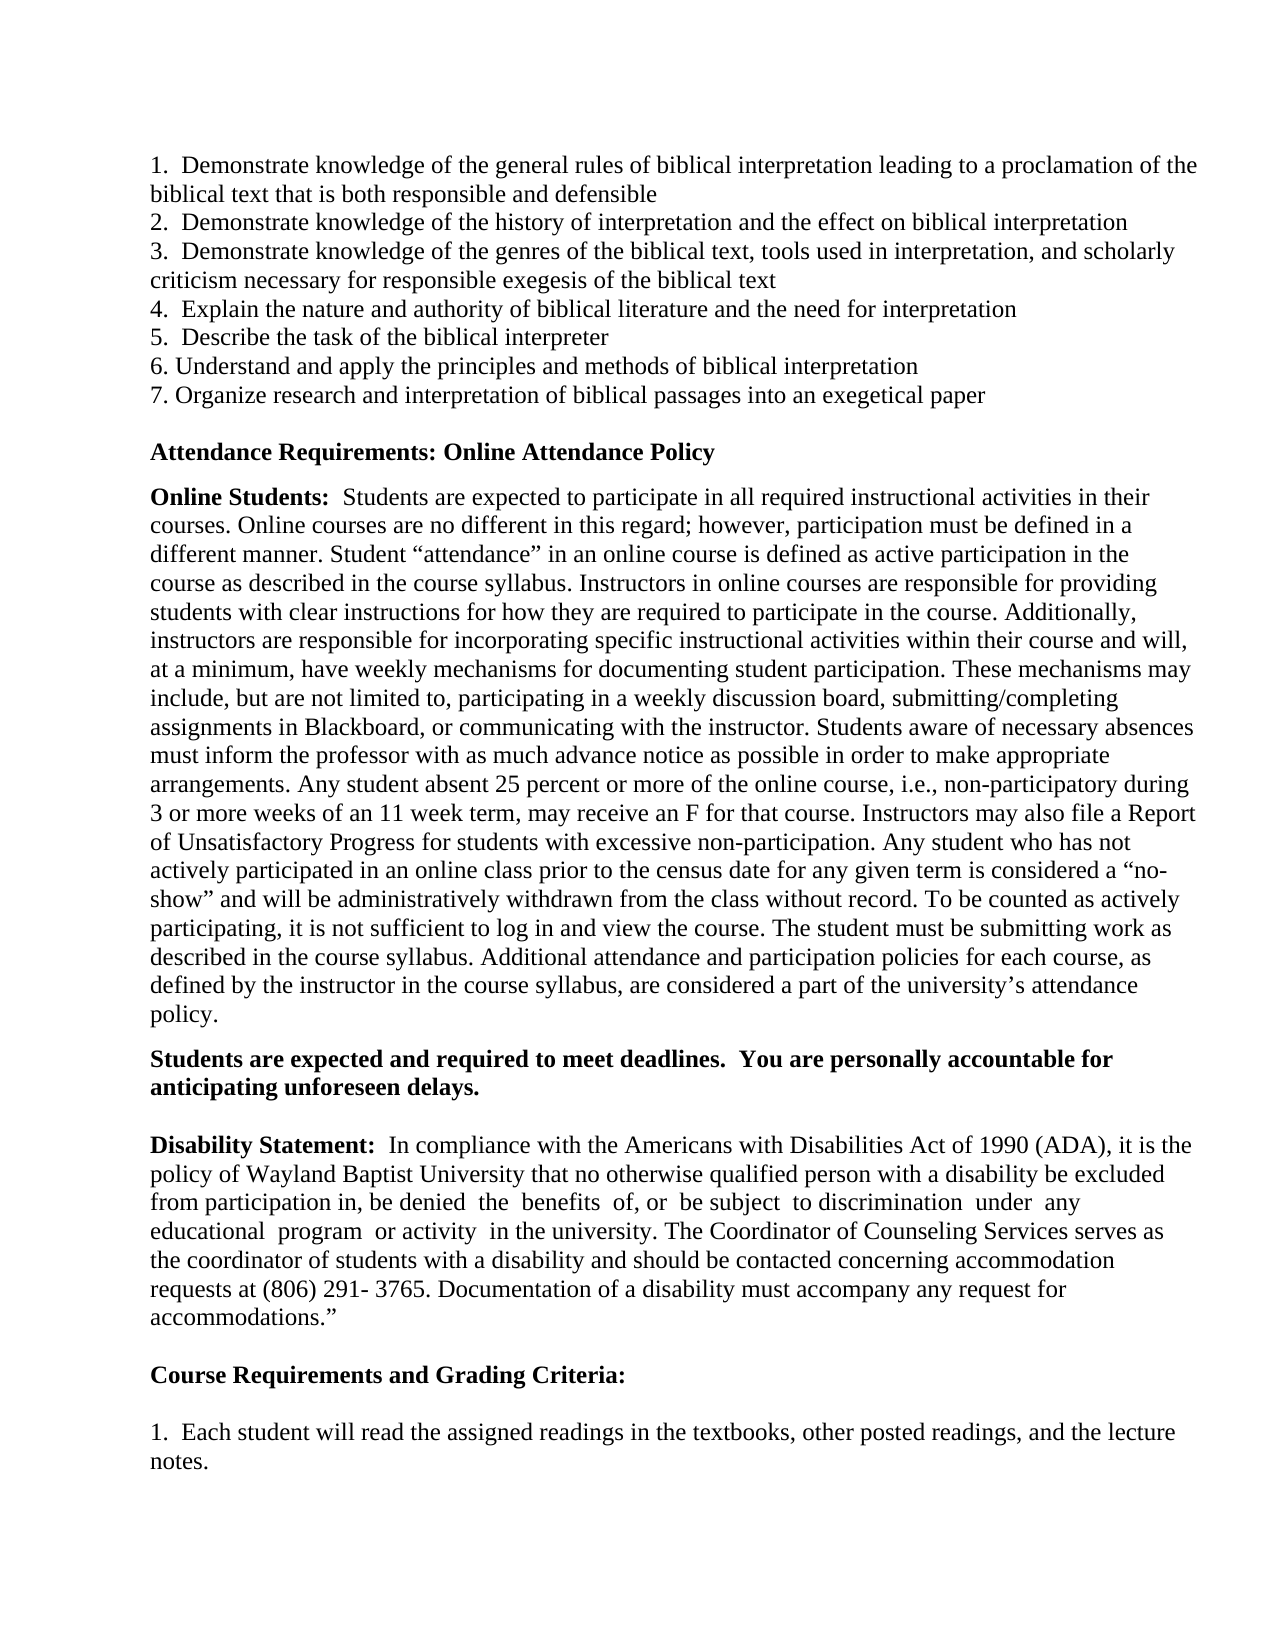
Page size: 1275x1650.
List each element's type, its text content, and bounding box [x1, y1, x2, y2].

text 7. Organize research and interpretation of biblical passages into an exegetical paper [150, 380, 1200, 409]
text 1. Each student will read the assigned readings in the textbooks, other posted readings, and the lecture notes. [150, 1417, 1200, 1475]
text Online Students: Students are expected to participate in all required instructional activities in their courses. Online courses are no different in this regard; however, participation must be defined in a different manner. Student “attendance” in an online course is defined as active participation in the course as described in the course syllabus. Instructors in online courses are responsible for providing students with clear instructions for how they are required to participate in the course. Additionally, instructors are responsible for incorporating specific instructional activities within their course and will, at a minimum, have weekly mechanisms for documenting student participation. These mechanisms may include, but are not limited to, participating in a weekly discussion board, submitting/completing assignments in Blackboard, or communicating with the instructor. Students aware of necessary absences must inform the professor with as much advance notice as possible in order to make appropriate arrangements. Any student absent 25 percent or more of the online course, i.e., non-participatory during 3 or more weeks of an 11 week term, may receive an F for that course. Instructors may also file a Report of Unsatisfactory Progress for students with excessive non-participation. Any student who has not actively participated in an online class prior to the census date for any given term is considered a “no-show” and will be administratively withdrawn from the class without record. To be counted as actively participating, it is not sufficient to log in and view the course. The student must be submitting work as described in the course syllabus. Additional attendance and participation policies for each course, as defined by the instructor in the course syllabus, are considered a part of the university’s attendance policy. [150, 482, 1200, 1028]
text 4. Explain the nature and authority of biblical literature and the need for interpretation [150, 294, 1200, 322]
text 1. Demonstrate knowledge of the general rules of biblical interpretation leading to a proclamation of the biblical text that is both responsible and defensible [150, 150, 1200, 207]
text Disability Statement: In compliance with the Americans with Disabilities Act of 1990 (ADA), it is the policy of Wayland Baptist University that no otherwise qualified person with a disability be excluded from participation in, be denied the benefits of, or be subject to discrimination under any educational program or activity in the university. The Coordinator of Counseling Services serves as the coordinator of students with a disability and should be contacted concerning accommodation requests at (806) 291- 3765. Documentation of a disability must accompany any request for accommodations.” [150, 1130, 1200, 1331]
text 2. Demonstrate knowledge of the history of interpretation and the effect on biblical interpretation [150, 207, 1200, 236]
text 5. Describe the task of the biblical interpreter [150, 322, 1200, 351]
text Attendance Requirements: Online Attendance Policy [150, 437, 1200, 466]
text 3. Demonstrate knowledge of the genres of the biblical text, tools used in interpretation, and scholarly criticism necessary for responsible exegesis of the biblical text [150, 236, 1200, 294]
text Course Requirements and Grading Criteria: [150, 1360, 1200, 1389]
text 6. Understand and apply the principles and methods of biblical interpretation [150, 351, 1200, 380]
text Students are expected and required to meet deadlines. You are personally accountable for anticipating unforeseen delays. [150, 1044, 1200, 1101]
